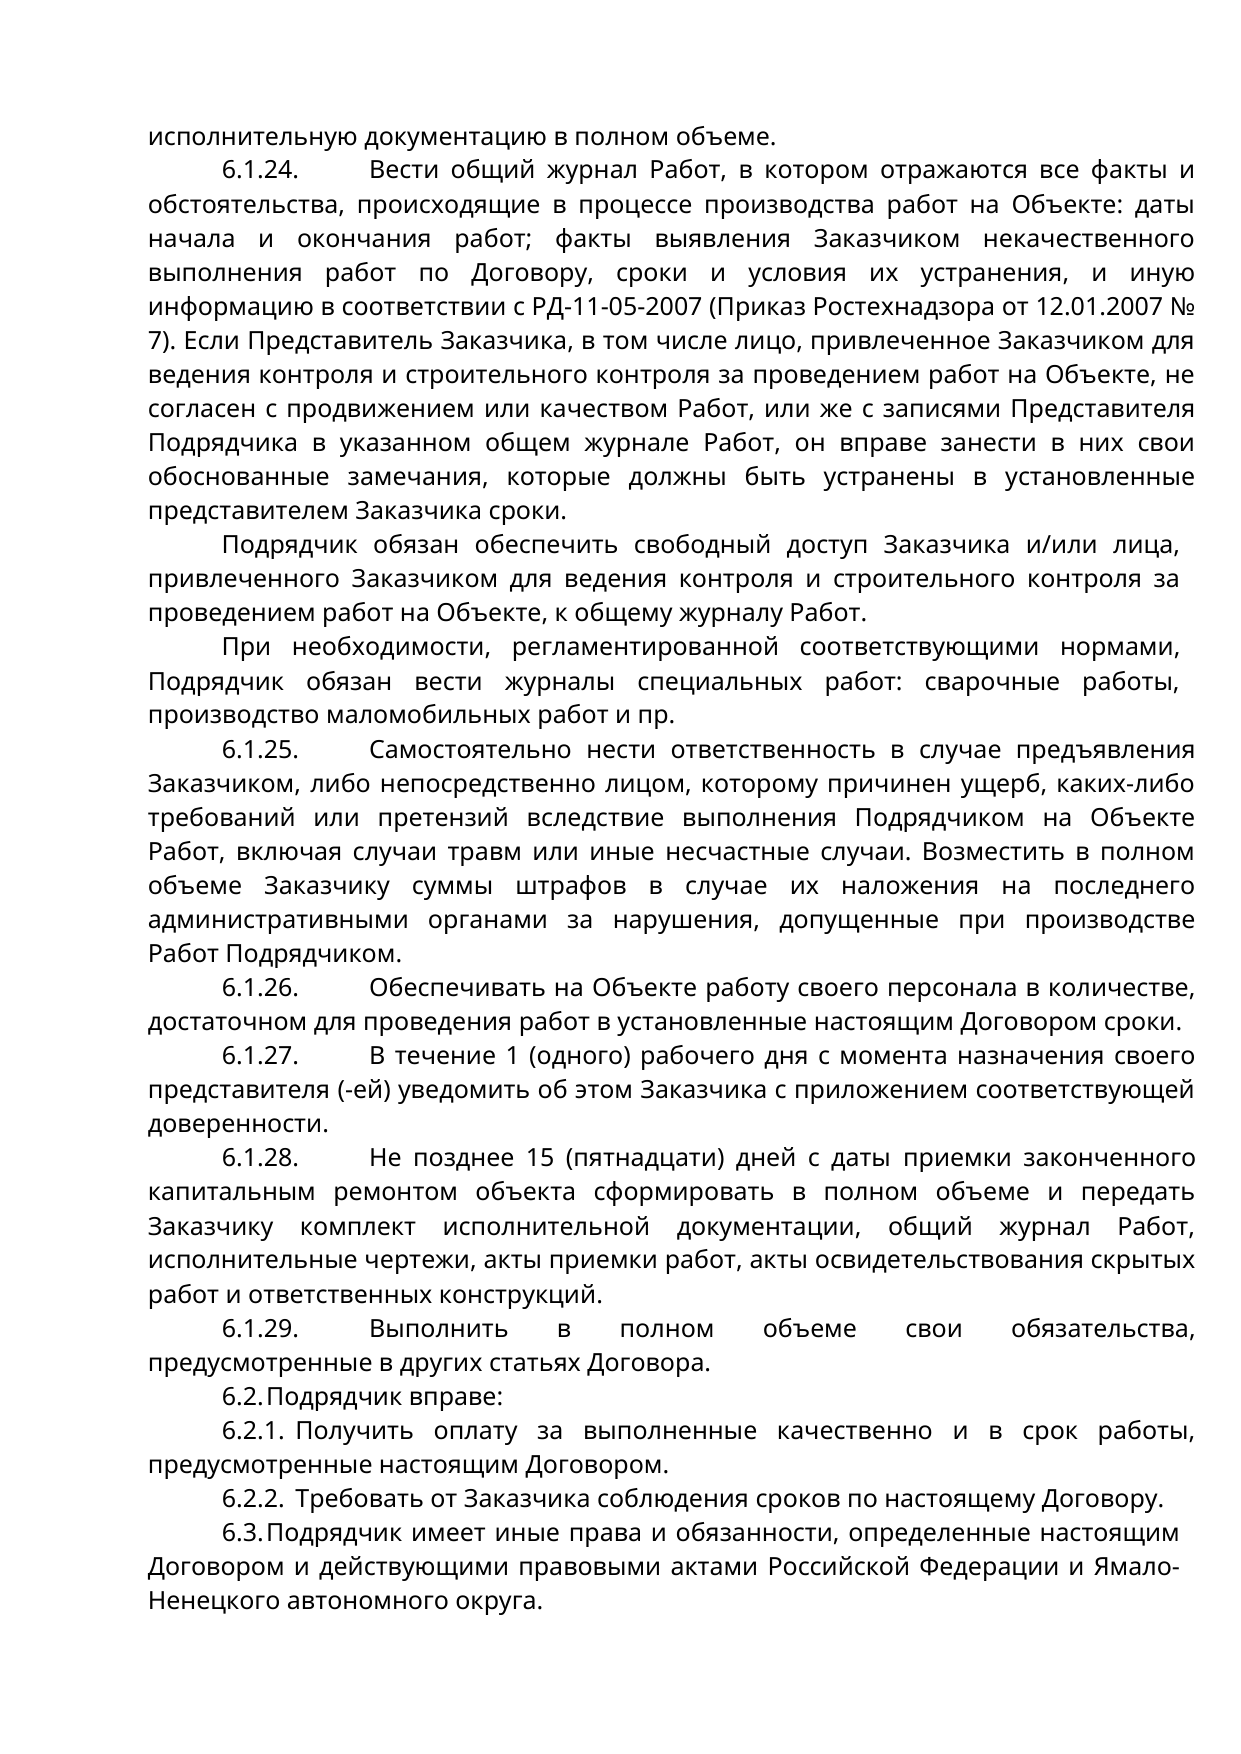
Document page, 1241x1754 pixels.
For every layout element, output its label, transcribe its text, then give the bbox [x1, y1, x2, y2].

list Самостоятельно нести ответственность в случае предъявления Заказчиком, либо непосредственно лицом, которому причинен ущерб, каких-либо требований или претензий вследствие выполнения Подрядчиком на Объекте Работ, включая случаи травм или иные несчастные случаи. Возместить в полном объеме Заказчику суммы штрафов в случае их наложения на последнего административными органами за нарушения, допущенные при производстве Работ Подрядчиком. [148, 731, 1196, 970]
list В течение 1 (одного) рабочего дня с момента назначения своего представителя (-ей) уведомить об этом Заказчика с приложением соответствующей доверенности. [148, 1038, 1196, 1140]
list Обеспечивать на Объекте работу своего персонала в количестве, достаточном для проведения работ в установленные настоящим Договором сроки. [148, 970, 1196, 1038]
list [148, 118, 1196, 152]
list Не позднее 15 (пятнадцати) дней с даты приемки законченного капитальным ремонтом объекта сформировать в полном объеме и передать Заказчику комплект исполнительной документации, общий журнал Работ, исполнительные чертежи, акты приемки работ, акты освидетельствования скрытых работ и ответственных конструкций. [148, 1140, 1196, 1310]
list Выполнить в полном объеме свои обязательства, предусмотренные в других статьях Договора. [148, 1310, 1196, 1378]
list Требовать от Заказчика соблюдения сроков по настоящему Договору. [148, 1481, 1196, 1515]
text Подрядчик обязан обеспечить свободный доступ Заказчика и/или лица, привлеченного Заказчиком для ведения контроля и строительного контроля за проведением работ на Объекте, к общему журналу Работ. [148, 527, 1181, 629]
list Вести общий журнал Работ, в котором отражаются все факты и обстоятельства, происходящие в процессе производства работ на Объекте: даты начала и окончания работ; факты выявления Заказчиком некачественного выполнения работ по Договору, сроки и условия их устранения, и иную информацию в соответствии с РД-11-05-2007 (Приказ Ростехнадзора от 12.01.2007 № 7). Если Представитель Заказчика, в том числе лицо, привлеченное Заказчиком для ведения контроля и строительного контроля за проведением работ на Объекте, не согласен с продвижением или качеством Работ, или же с записями Представителя Подрядчика в указанном общем журнале Работ, он вправе занести в них свои обоснованные замечания, которые должны быть устранены в установленные представителем Заказчика сроки. [148, 152, 1196, 527]
list Подрядчик имеет иные права и обязанности, определенные настоящим Договором и действующими правовыми актами Российской Федерации и Ямало-Ненецкого автономного округа. [148, 1515, 1181, 1617]
text При необходимости, регламентированной соответствующими нормами, Подрядчик обязан вести журналы специальных работ: сварочные работы, производство маломобильных работ и пр. [148, 629, 1181, 731]
list Получить оплату за выполненные качественно и в срок работы, предусмотренные настоящим Договором. [148, 1412, 1196, 1481]
list Подрядчик вправе: [148, 1378, 1181, 1412]
